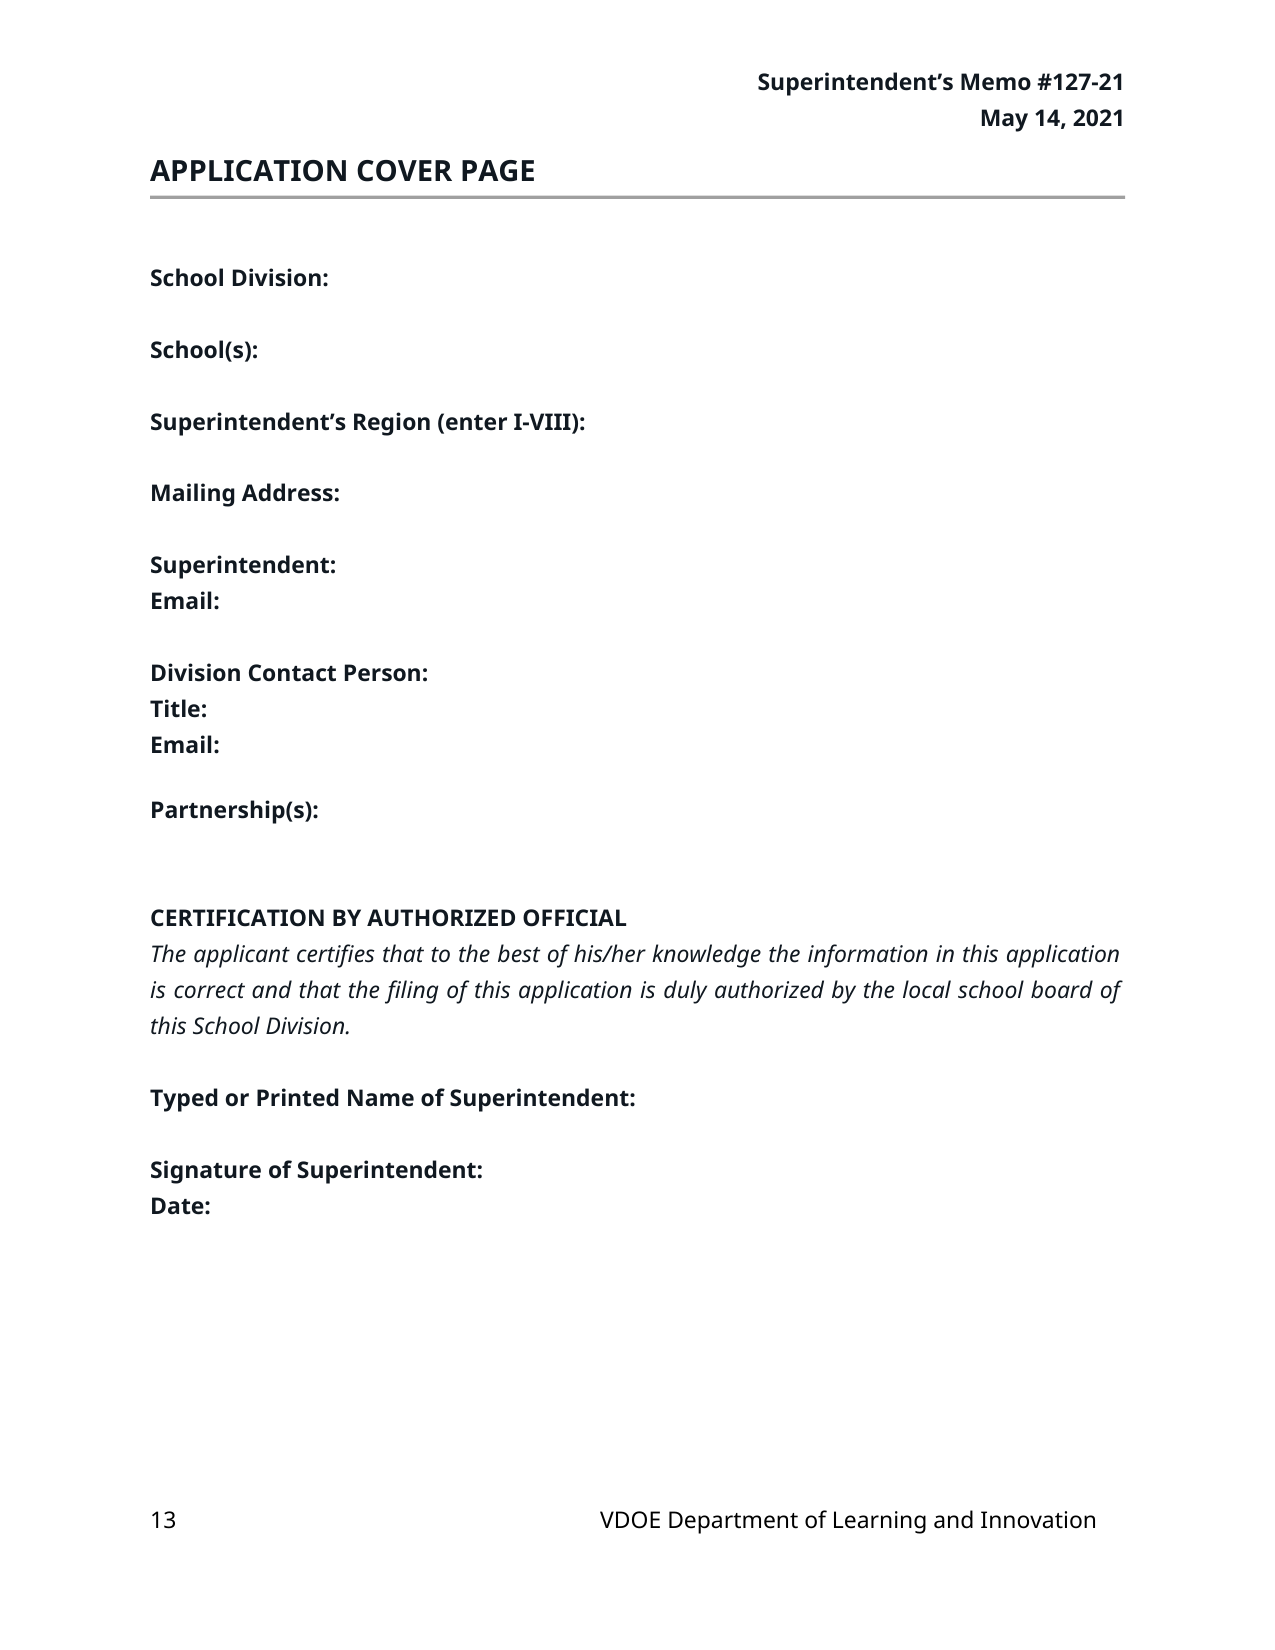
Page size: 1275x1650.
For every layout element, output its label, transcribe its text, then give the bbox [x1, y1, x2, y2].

text Division Contact Person: [150, 657, 1125, 688]
text Date: [150, 1189, 1125, 1221]
text Superintendent’s Region (enter I-VIII): [150, 406, 1125, 437]
text CERTIFICATION BY AUTHORIZED OFFICIAL [150, 902, 1125, 933]
text School(s): [150, 334, 1125, 365]
text APPLICATION COVER PAGE [150, 150, 1125, 190]
text The applicant certifies that to the best of his/her knowledge the information in this application is correct and that the filing of this application is duly authorized by the local school board of this School Division. [150, 938, 1125, 1041]
text Title: [150, 693, 1125, 724]
text School Division: [150, 262, 1125, 293]
text Signature of Superintendent: [150, 1154, 1125, 1185]
text Partnership(s): [150, 794, 1125, 826]
text Email: [150, 729, 1125, 790]
text Superintendent: Email: [150, 549, 1125, 616]
text Mailing Address: [150, 477, 1125, 509]
text Typed or Printed Name of Superintendent: [150, 1082, 1125, 1113]
